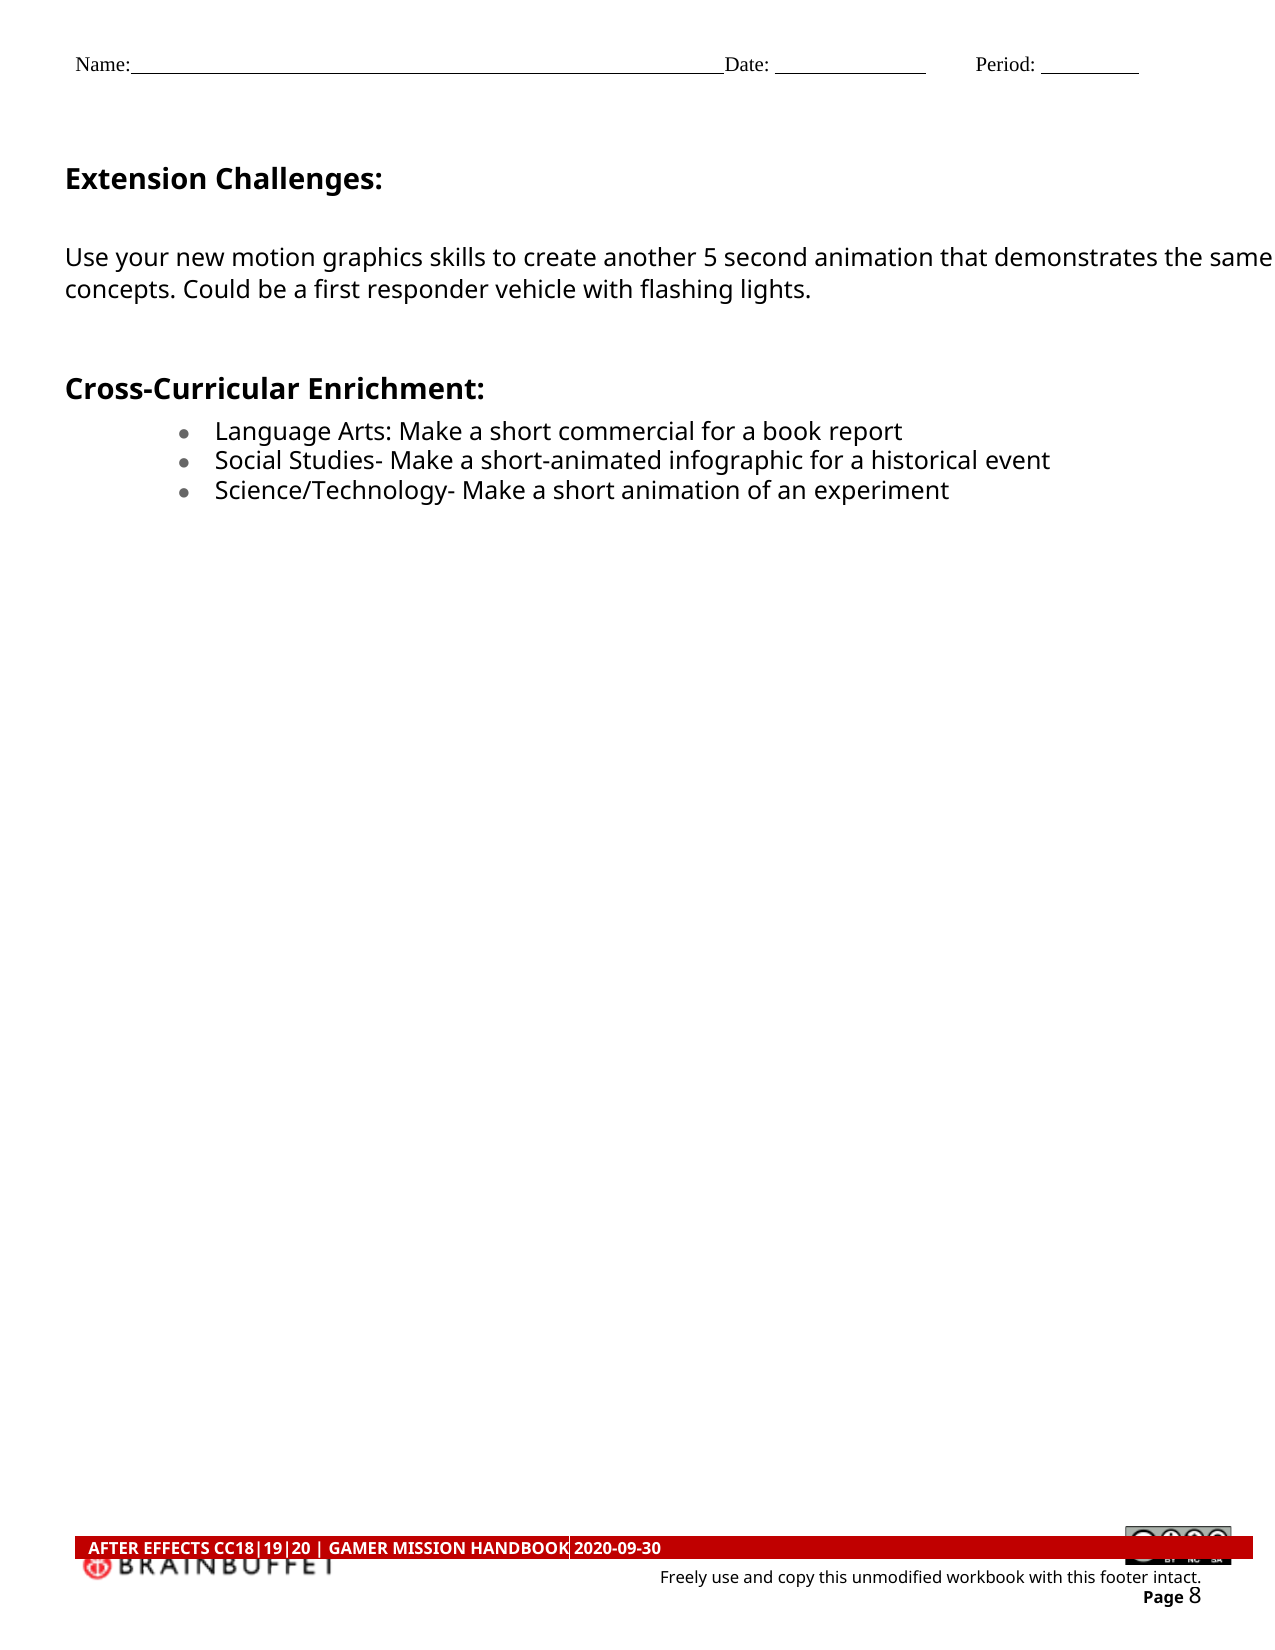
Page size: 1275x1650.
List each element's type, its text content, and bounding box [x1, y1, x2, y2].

list Language Arts: Make a short commercial for a book report [177, 416, 1275, 446]
picture [75, 1559, 347, 1587]
list Social Studies- Make a short-animated infographic for a historical event [177, 446, 1275, 476]
picture [1125, 1559, 1232, 1565]
text Use your new motion graphics skills to create another 5 second animation that demonstrates the same concepts. Could be a first responder vehicle with flashing lights. [64, 240, 1275, 306]
list Science/Technology- Make a short animation of an experiment [177, 476, 1275, 506]
picture [1125, 1526, 1232, 1536]
text Cross-Curricular Enrichment: [64, 368, 1275, 408]
text Extension Challenges: [64, 158, 1275, 198]
